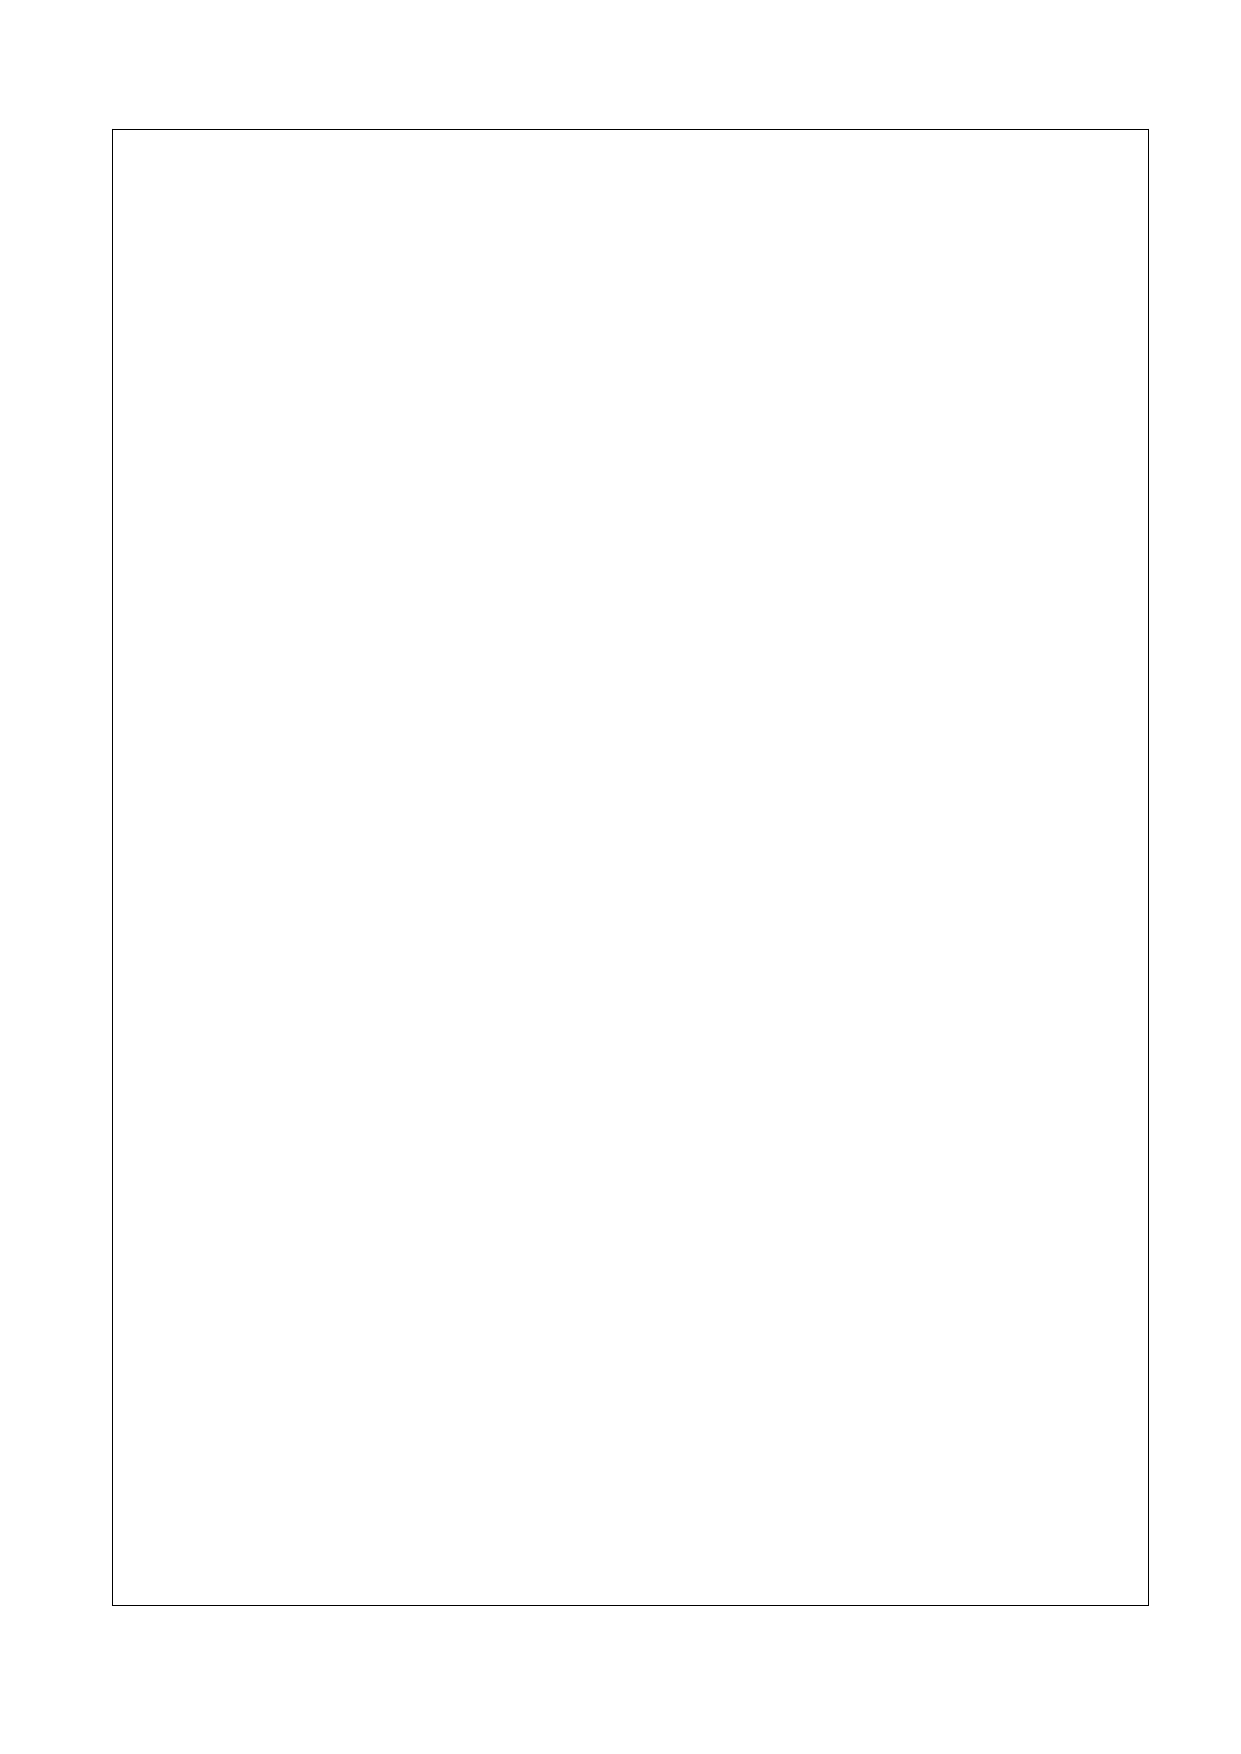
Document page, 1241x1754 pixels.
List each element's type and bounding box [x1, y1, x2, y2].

table_header [113, 130, 1148, 1605]
